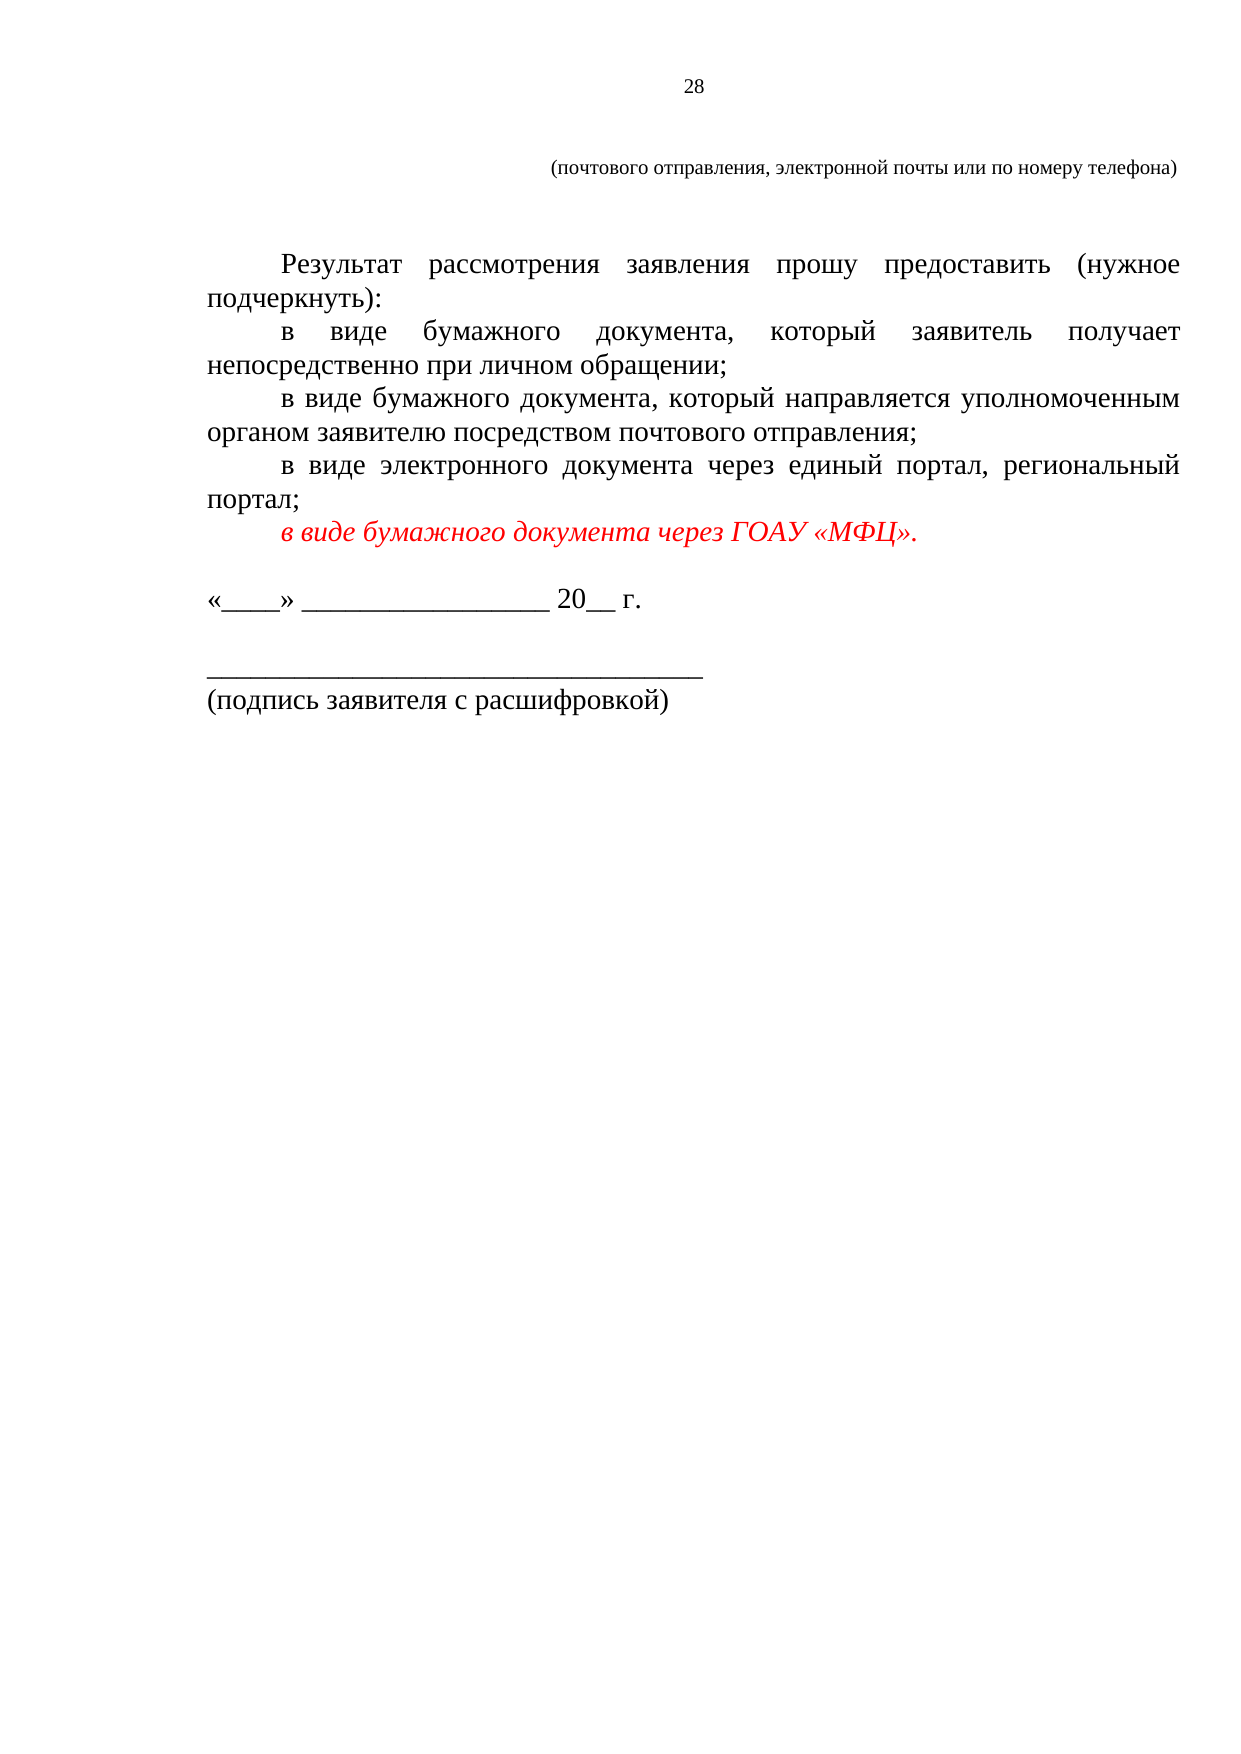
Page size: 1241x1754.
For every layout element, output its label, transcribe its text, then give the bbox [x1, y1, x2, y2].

subtitle «____» _________________ 20__ г. [207, 581, 1181, 615]
subtitle в виде бумажного документа через ГОАУ «МФЦ». [207, 514, 1181, 548]
text (почтового отправления, электронной почты или по номеру телефона) [207, 146, 1181, 179]
subtitle __________________________________ [207, 648, 1181, 682]
subtitle в виде бумажного документа, который заявитель получает непосредственно при личном обращении; [207, 313, 1181, 380]
subtitle Результат рассмотрения заявления прошу предоставить (нужное подчеркнуть): [207, 246, 1181, 313]
subtitle в виде бумажного документа, который направляется уполномоченным органом заявителю посредством почтового отправления; [207, 380, 1181, 447]
subtitle в виде электронного документа через единый портал, региональный портал; [207, 447, 1181, 514]
subtitle (подпись заявителя с расшифровкой) [207, 682, 1181, 716]
